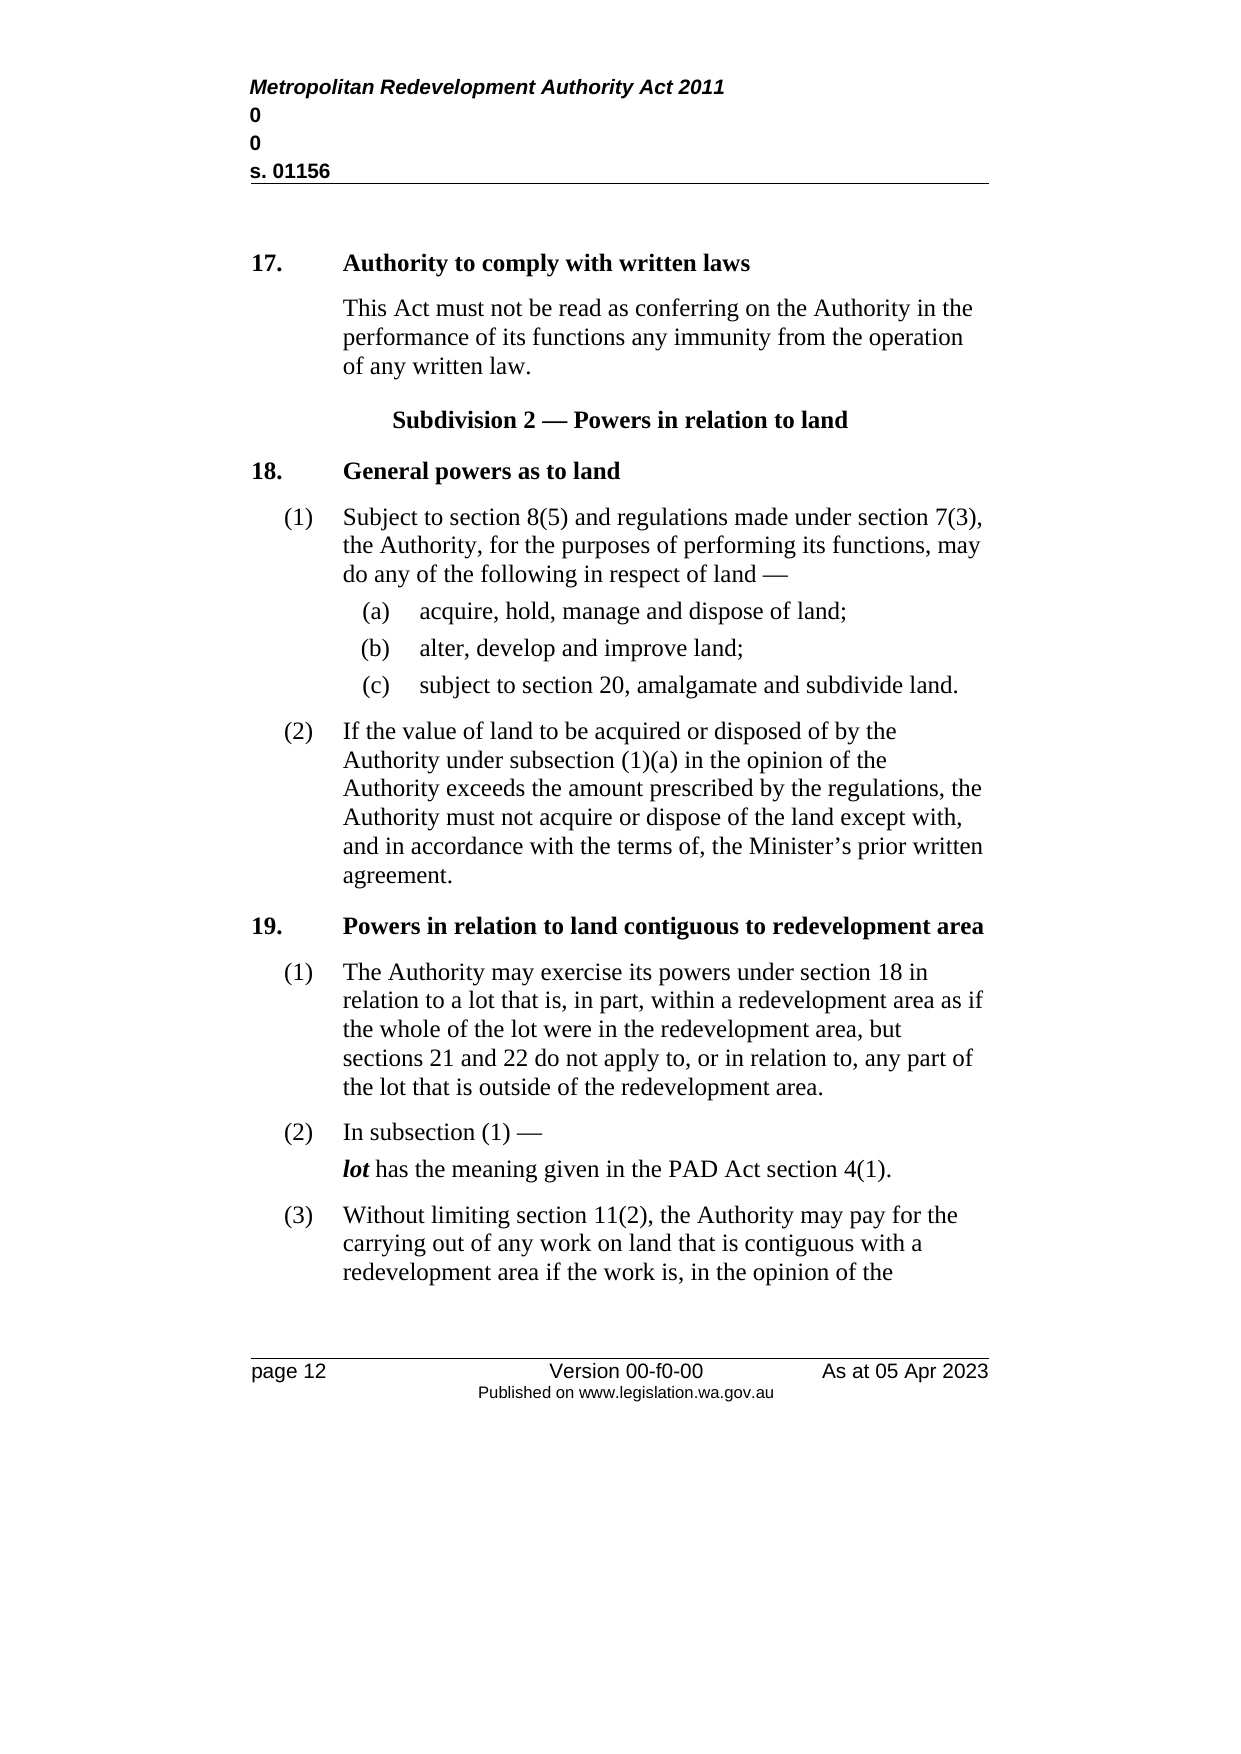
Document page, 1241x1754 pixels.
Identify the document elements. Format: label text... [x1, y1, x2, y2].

text This Act must not be read as conferring on the Authority in the performance of its functions any immunity from the operation of any written law. [251, 293, 989, 380]
subtitle 19. Powers in relation to land contiguous to redevelopment area [251, 911, 989, 940]
text (2) If the value of land to be acquired or disposed of by the Authority under subsection (1)(a) in the opinion of the Authority exceeds the amount prescribed by the regulations, the Authority must not acquire or dispose of the land except with, and in accordance with the terms of, the Minister’s prior written agreement. [251, 716, 989, 888]
subtitle 18. General powers as to land [251, 456, 989, 485]
text (c) subject to section 20, amalgamate and subdivide land. [251, 671, 989, 699]
subtitle 17. Authority to comply with written laws [251, 248, 989, 277]
subtitle Subdivision 2 — Powers in relation to land [251, 405, 989, 433]
text (a) acquire, hold, manage and dispose of land; [251, 596, 989, 625]
text lot has the meaning given in the PAD Act section 4(1). [251, 1154, 989, 1183]
text (2) In subsection (1) — [251, 1117, 989, 1146]
text (1) Subject to section 8(5) and regulations made under section 7(3), the Authority, for the purposes of performing its functions, may do any of the following in respect of land — [251, 502, 989, 588]
text (b) alter, develop and improve land; [251, 633, 989, 662]
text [251, 1200, 989, 1286]
text (1) The Authority may exercise its powers under section 18 in relation to a lot that is, in part, within a redevelopment area as if the whole of the lot were in the redevelopment area, but sections 21 and 22 do not apply to, or in relation to, any part of the lot that is outside of the redevelopment area. [251, 957, 989, 1101]
